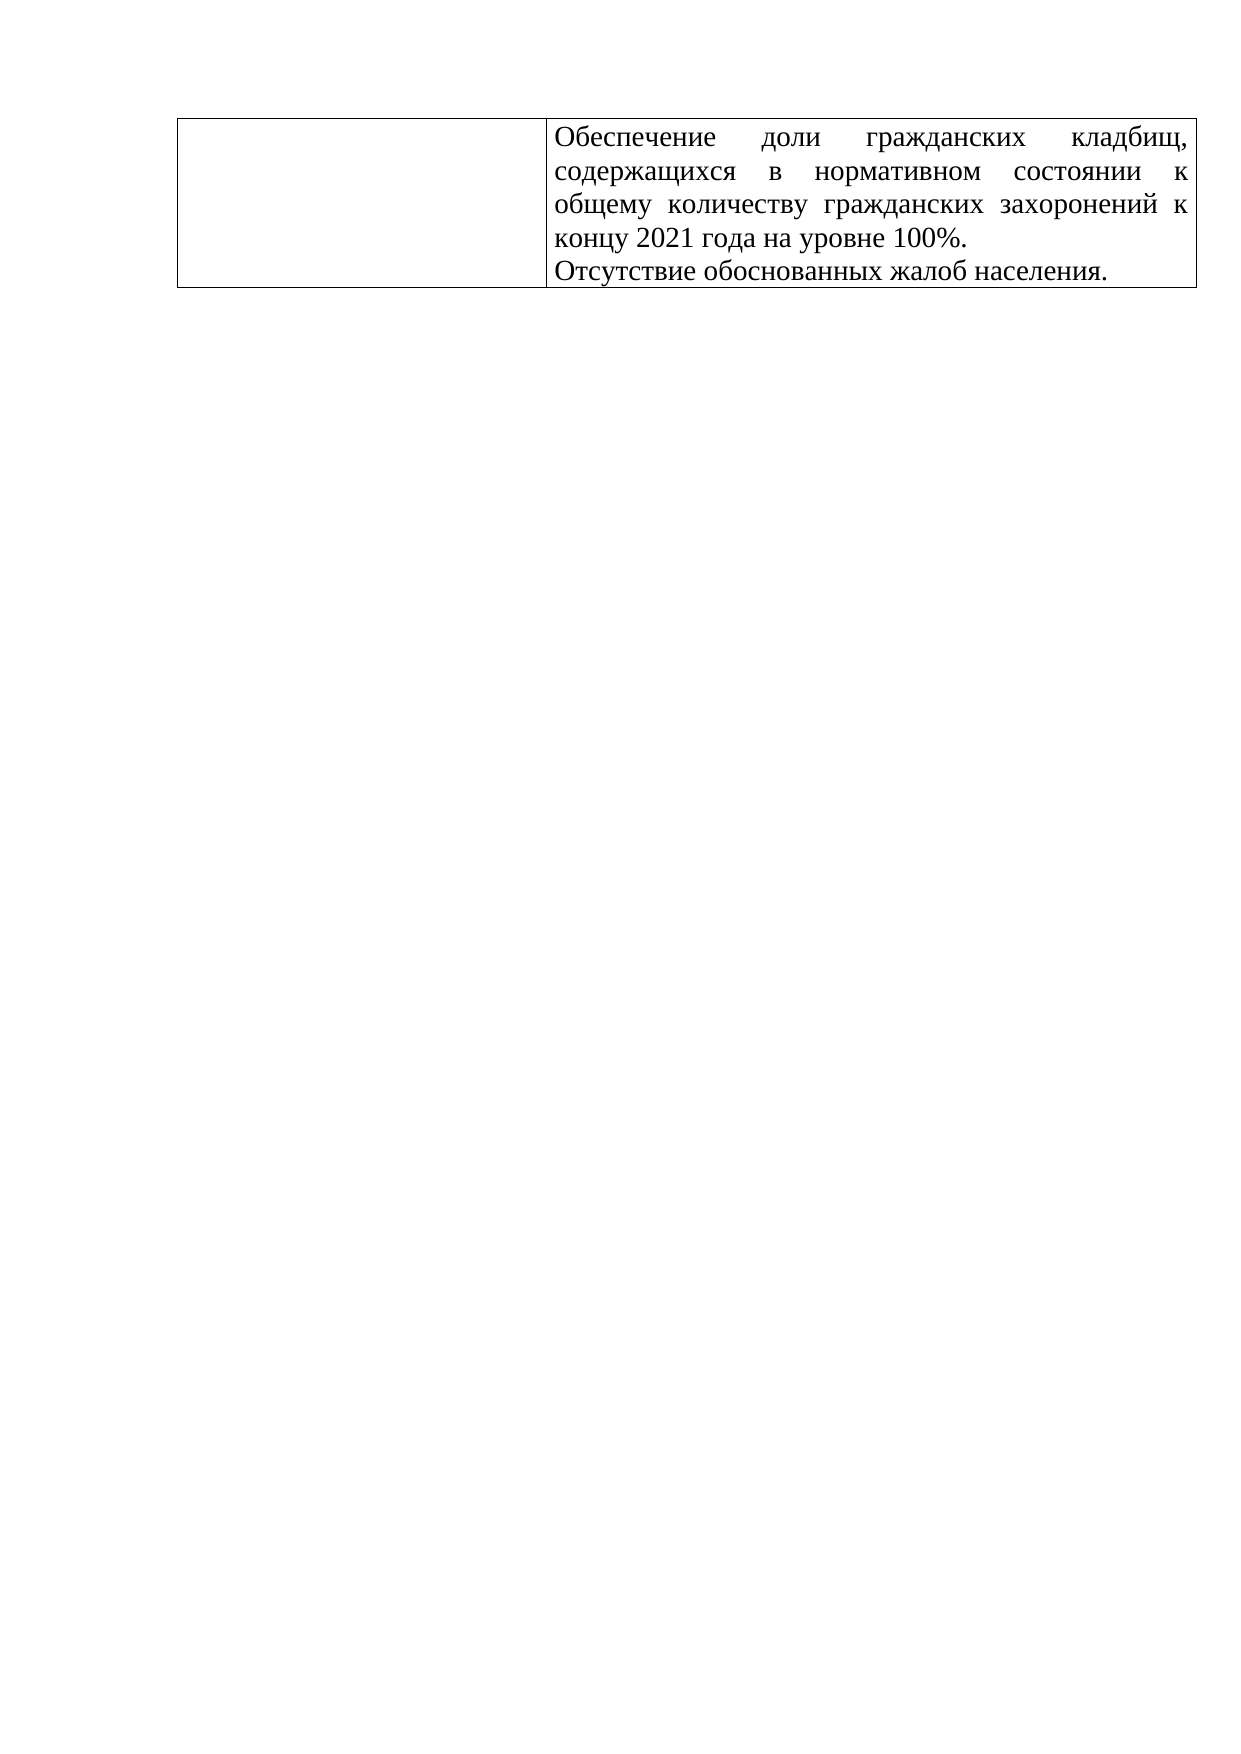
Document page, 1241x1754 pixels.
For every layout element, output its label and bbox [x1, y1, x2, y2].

table_cell [178, 119, 546, 287]
table_cell [547, 119, 1196, 287]
